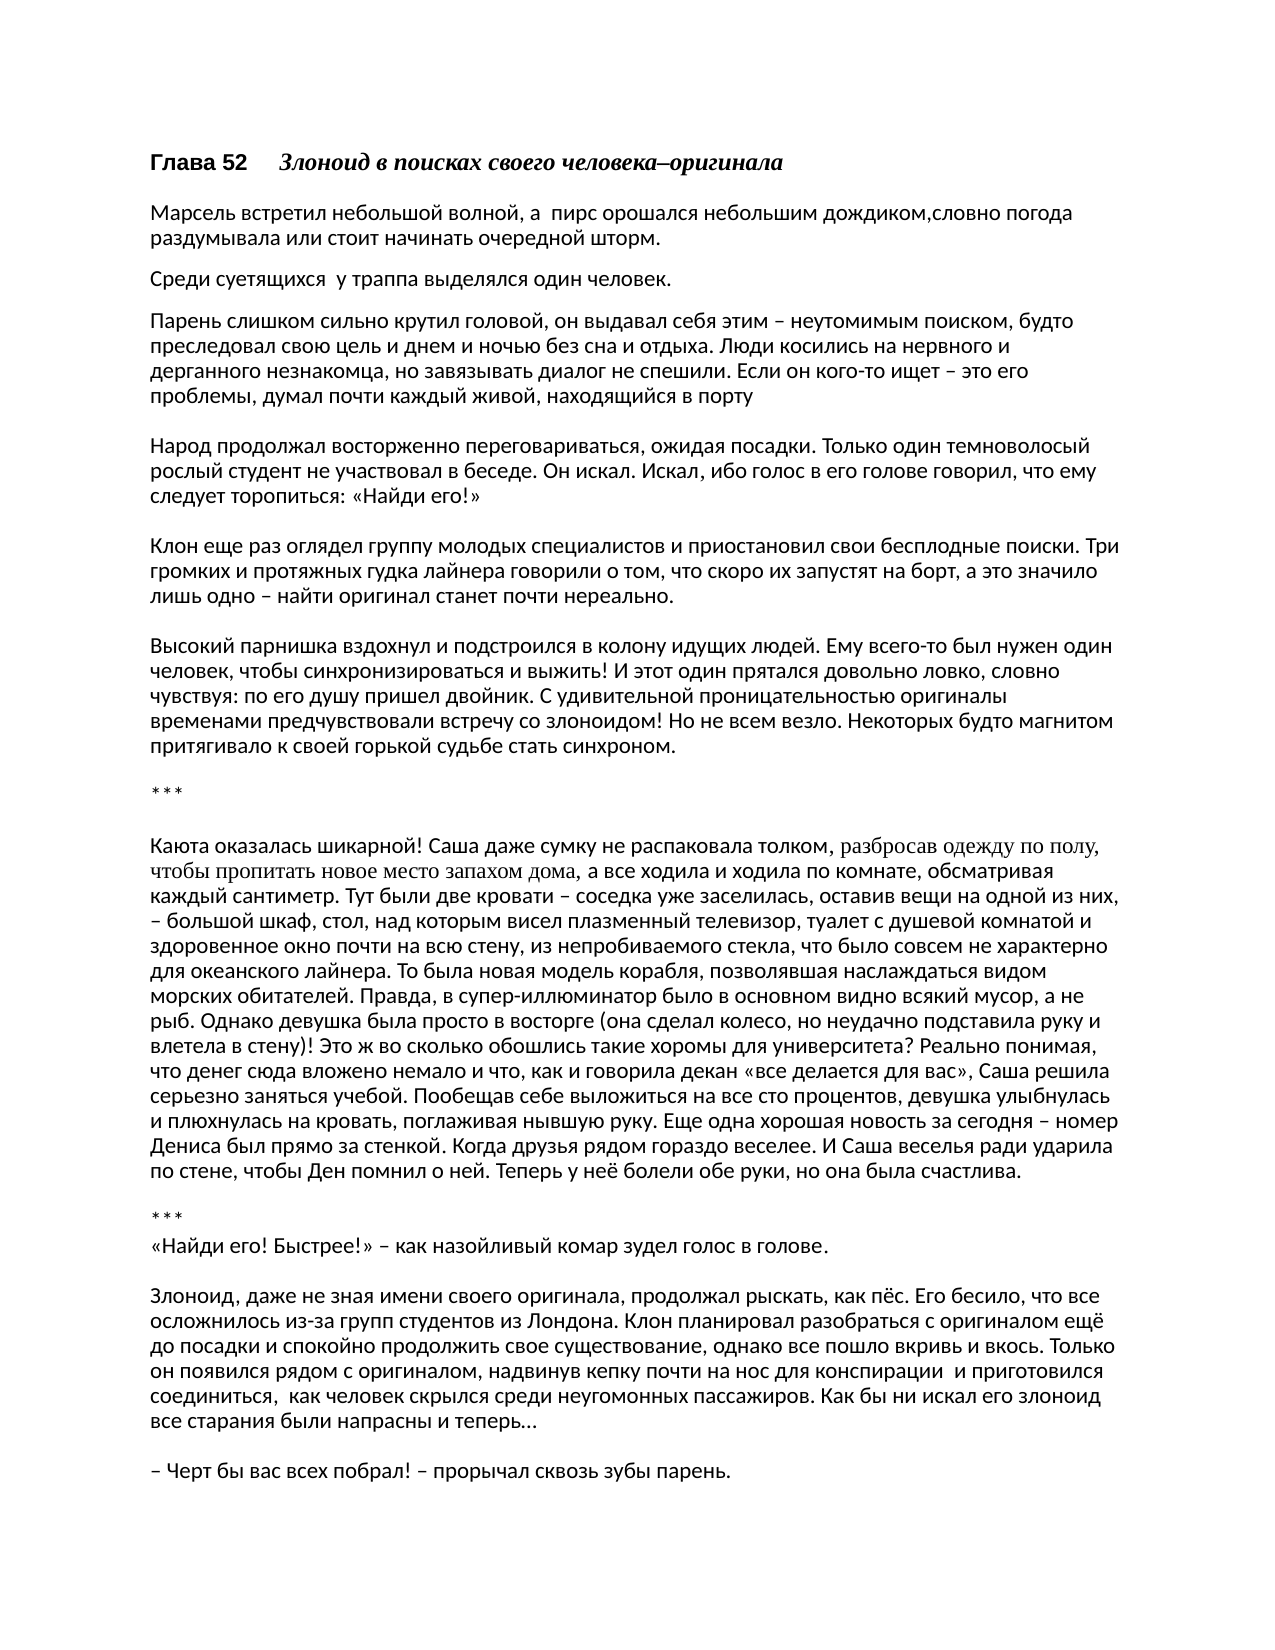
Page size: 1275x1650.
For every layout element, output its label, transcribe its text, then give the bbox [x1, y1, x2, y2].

text Среди суетящихся у траппа выделялся один человек. [150, 267, 1125, 292]
text Марсель встретил небольшой волной, а пирс орошался небольшим дождиком,словно погода раздумывала или стоит начинать очередной шторм. [150, 200, 1125, 250]
text Глава 52 Злоноид в поисках своего человека–оригинала [150, 150, 1125, 175]
